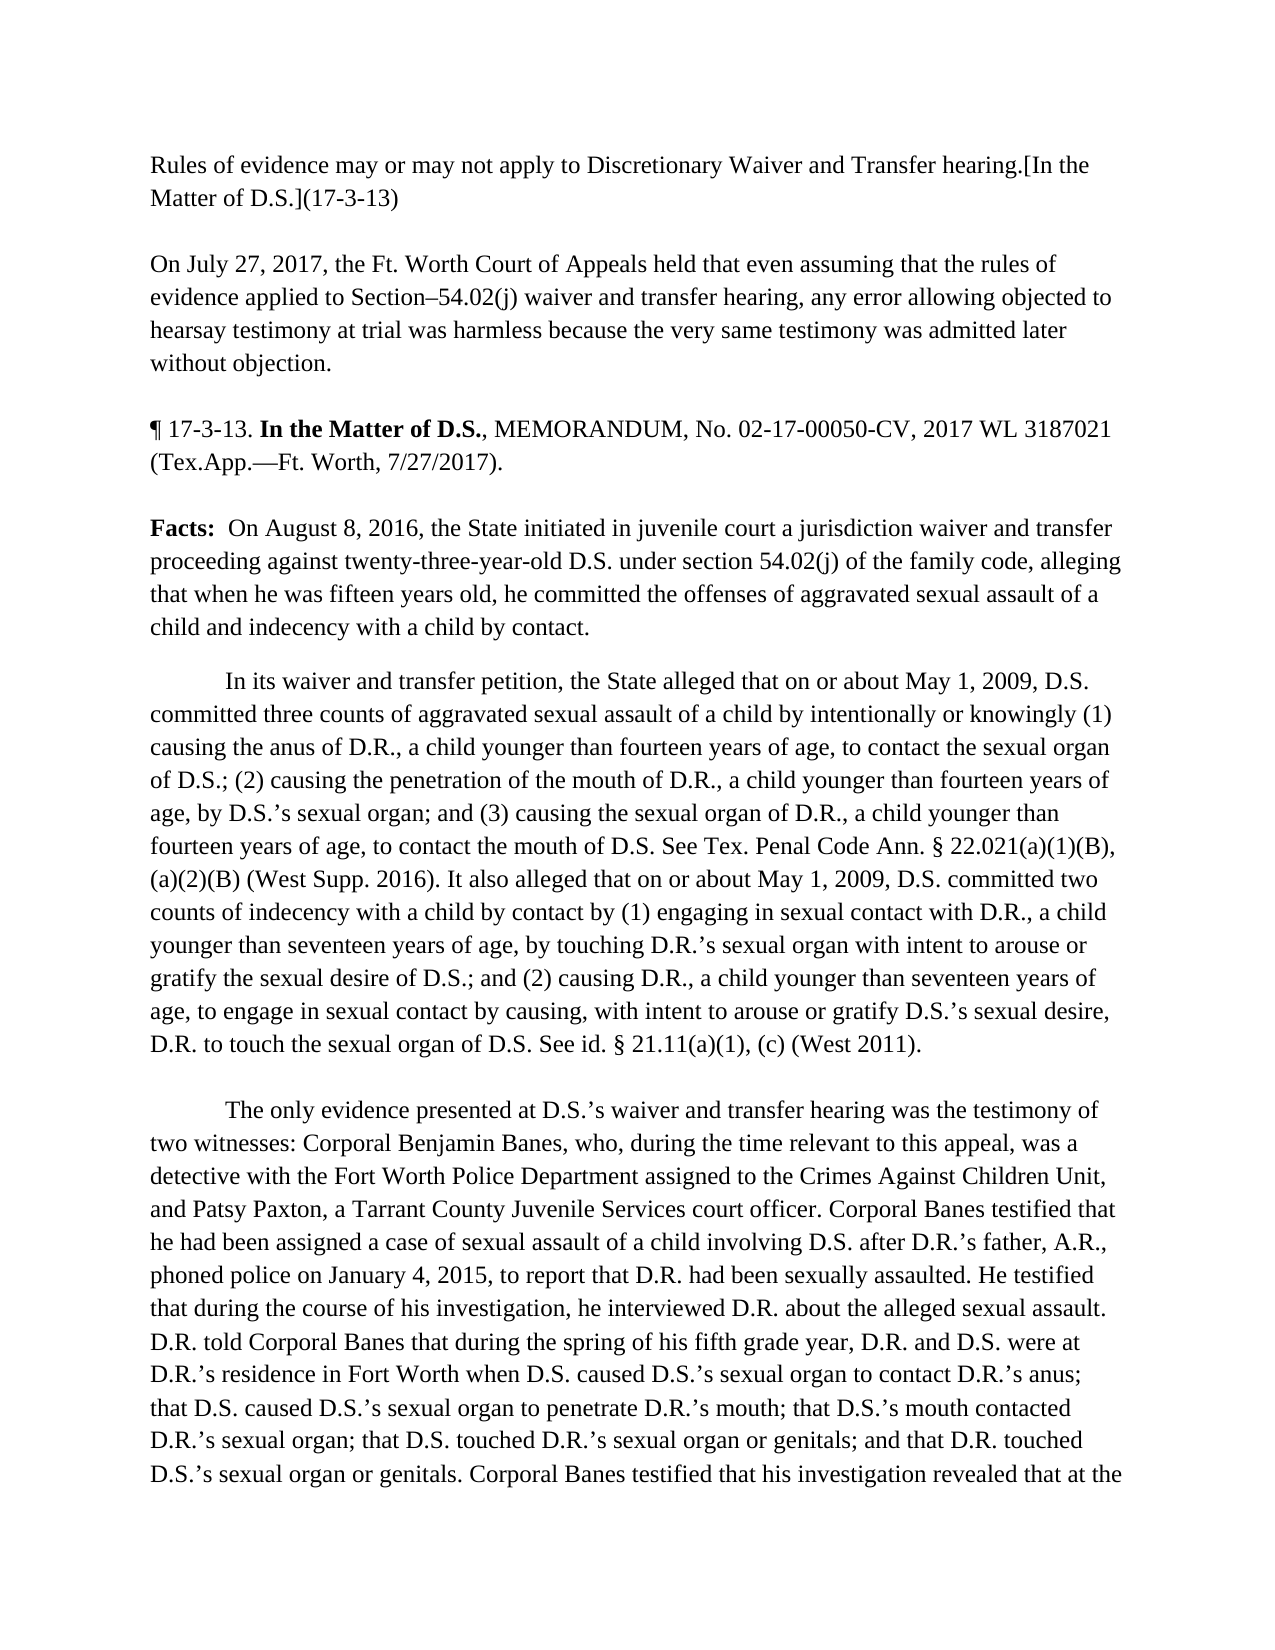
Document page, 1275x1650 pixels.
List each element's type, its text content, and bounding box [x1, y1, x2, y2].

text In its waiver and transfer petition, the State alleged that on or about May 1, 2009, D.S. committed three counts of aggravated sexual assault of a child by intentionally or knowingly (1) causing the anus of D.R., a child younger than fourteen years of age, to contact the sexual organ of D.S.; (2) causing the penetration of the mouth of D.R., a child younger than fourteen years of age, by D.S.’s sexual organ; and (3) causing the sexual organ of D.R., a child younger than fourteen years of age, to contact the mouth of D.S. See Tex. Penal Code Ann. § 22.021(a)(1)(B), (a)(2)(B) (West Supp. 2016). It also alleged that on or about May 1, 2009, D.S. committed two counts of indecency with a child by contact by (1) engaging in sexual contact with D.R., a child younger than seventeen years of age, by touching D.R.’s sexual organ with intent to arouse or gratify the sexual desire of D.S.; and (2) causing D.R., a child younger than seventeen years of age, to engage in sexual contact by causing, with intent to arouse or gratify D.S.’s sexual desire, D.R. to touch the sexual organ of D.S. See id. § 21.11(a)(1), (c) (West 2011). [150, 666, 1125, 1058]
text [150, 1095, 1125, 1487]
text Facts: On August 8, 2016, the State initiated in juvenile court a jurisdiction waiver and transfer proceeding against twenty-three-year-old D.S. under section 54.02(j) of the family code, alleging that when he was fifteen years old, he committed the offenses of aggravated sexual assault of a child and indecency with a child by contact. [150, 513, 1125, 641]
text ¶ 17-3-13. In the Matter of D.S., MEMORANDUM, No. 02-17-00050-CV, 2017 WL 3187021 (Tex.App.—Ft. Worth, 7/27/2017). [150, 414, 1125, 476]
text Rules of evidence may or may not apply to Discretionary Waiver and Transfer hearing.[In the Matter of D.S.](17-3-13) [150, 150, 1125, 212]
text On July 27, 2017, the Ft. Worth Court of Appeals held that even assuming that the rules of evidence applied to Section–54.02(j) waiver and transfer hearing, any error allowing objected to hearsay testimony at trial was harmless because the very same testimony was admitted later without objection. [150, 249, 1125, 377]
